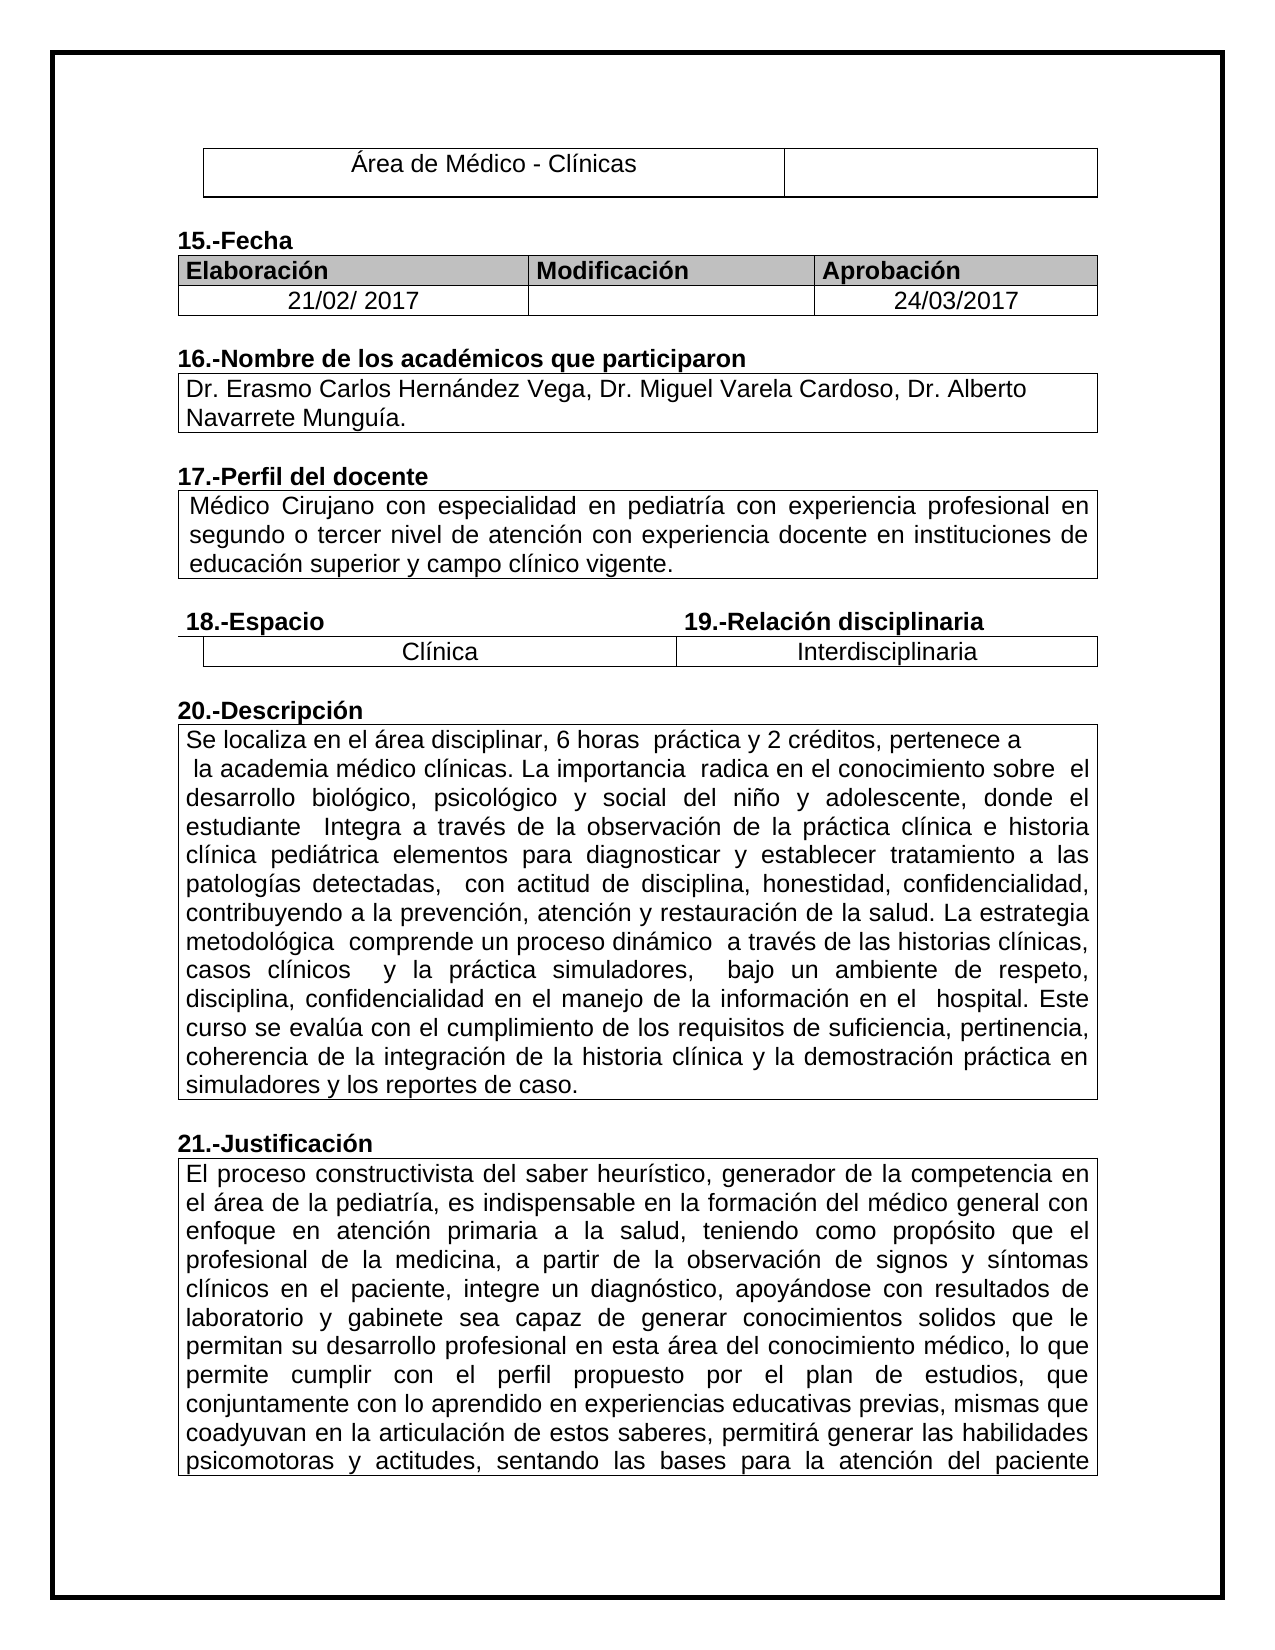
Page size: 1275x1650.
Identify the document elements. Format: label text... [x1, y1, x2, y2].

text 15.-Fecha [177, 226, 1098, 255]
table_cell Interdisciplinaria [677, 637, 1097, 666]
text 17.-Perfil del docente [177, 461, 1098, 490]
table_cell 21/02/ 2017 [179, 286, 528, 314]
table_cell [785, 149, 1097, 196]
table_header Se localiza en el área disciplinar, 6 horas práctica y 2 créditos, pertenece a la academia médico clínicas. La importancia radica en el conocimiento sobre el desarrollo biológico, psicológico y social del niño y adolescente, donde el estudiante Integra a través de la observación de la práctica clínica e historia clínica pediátrica elementos para diagnosticar y establecer tratamiento a las patologías detectadas, con actitud de disciplina, honestidad, confidencialidad, contribuyendo a la prevención, atención y restauración de la salud. La estrategia metodológica comprende un proceso dinámico a través de las historias clínicas, casos clínicos y la práctica simuladores, bajo un ambiente de respeto, disciplina, confidencialidad en el manejo de la información en el hospital. Este curso se evalúa con el cumplimiento de los requisitos de suficiencia, pertinencia, coherencia de la integración de la historia clínica y la demostración práctica en simuladores y los reportes de caso. [179, 725, 1097, 1099]
text 16.-Nombre de los académicos que participaron [177, 344, 1098, 373]
text 21.-Justificación [177, 1129, 1098, 1158]
text 20.-Descripción [177, 696, 1098, 724]
table_header Elaboración [179, 256, 528, 285]
table_header Aprobación [815, 256, 1097, 285]
table_header Modificación [529, 256, 814, 285]
table_header 19.-Relación disciplinaria [677, 607, 1098, 636]
table_cell Clínica [204, 637, 676, 666]
table_cell [529, 286, 814, 314]
table_cell Área de Médico - Clínicas [204, 149, 784, 196]
table_header Dr. Erasmo Carlos Hernández Vega, Dr. Miguel Varela Cardoso, Dr. Alberto Navarrete Munguía. [179, 374, 1097, 432]
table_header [179, 1159, 1097, 1475]
table_header 18.-Espacio [178, 607, 677, 636]
table_cell 24/03/2017 [815, 286, 1097, 314]
table_header Médico Cirujano con especialidad en pediatría con experiencia profesional en segundo o tercer nivel de atención con experiencia docente en instituciones de educación superior y campo clínico vigente. [179, 491, 1097, 577]
